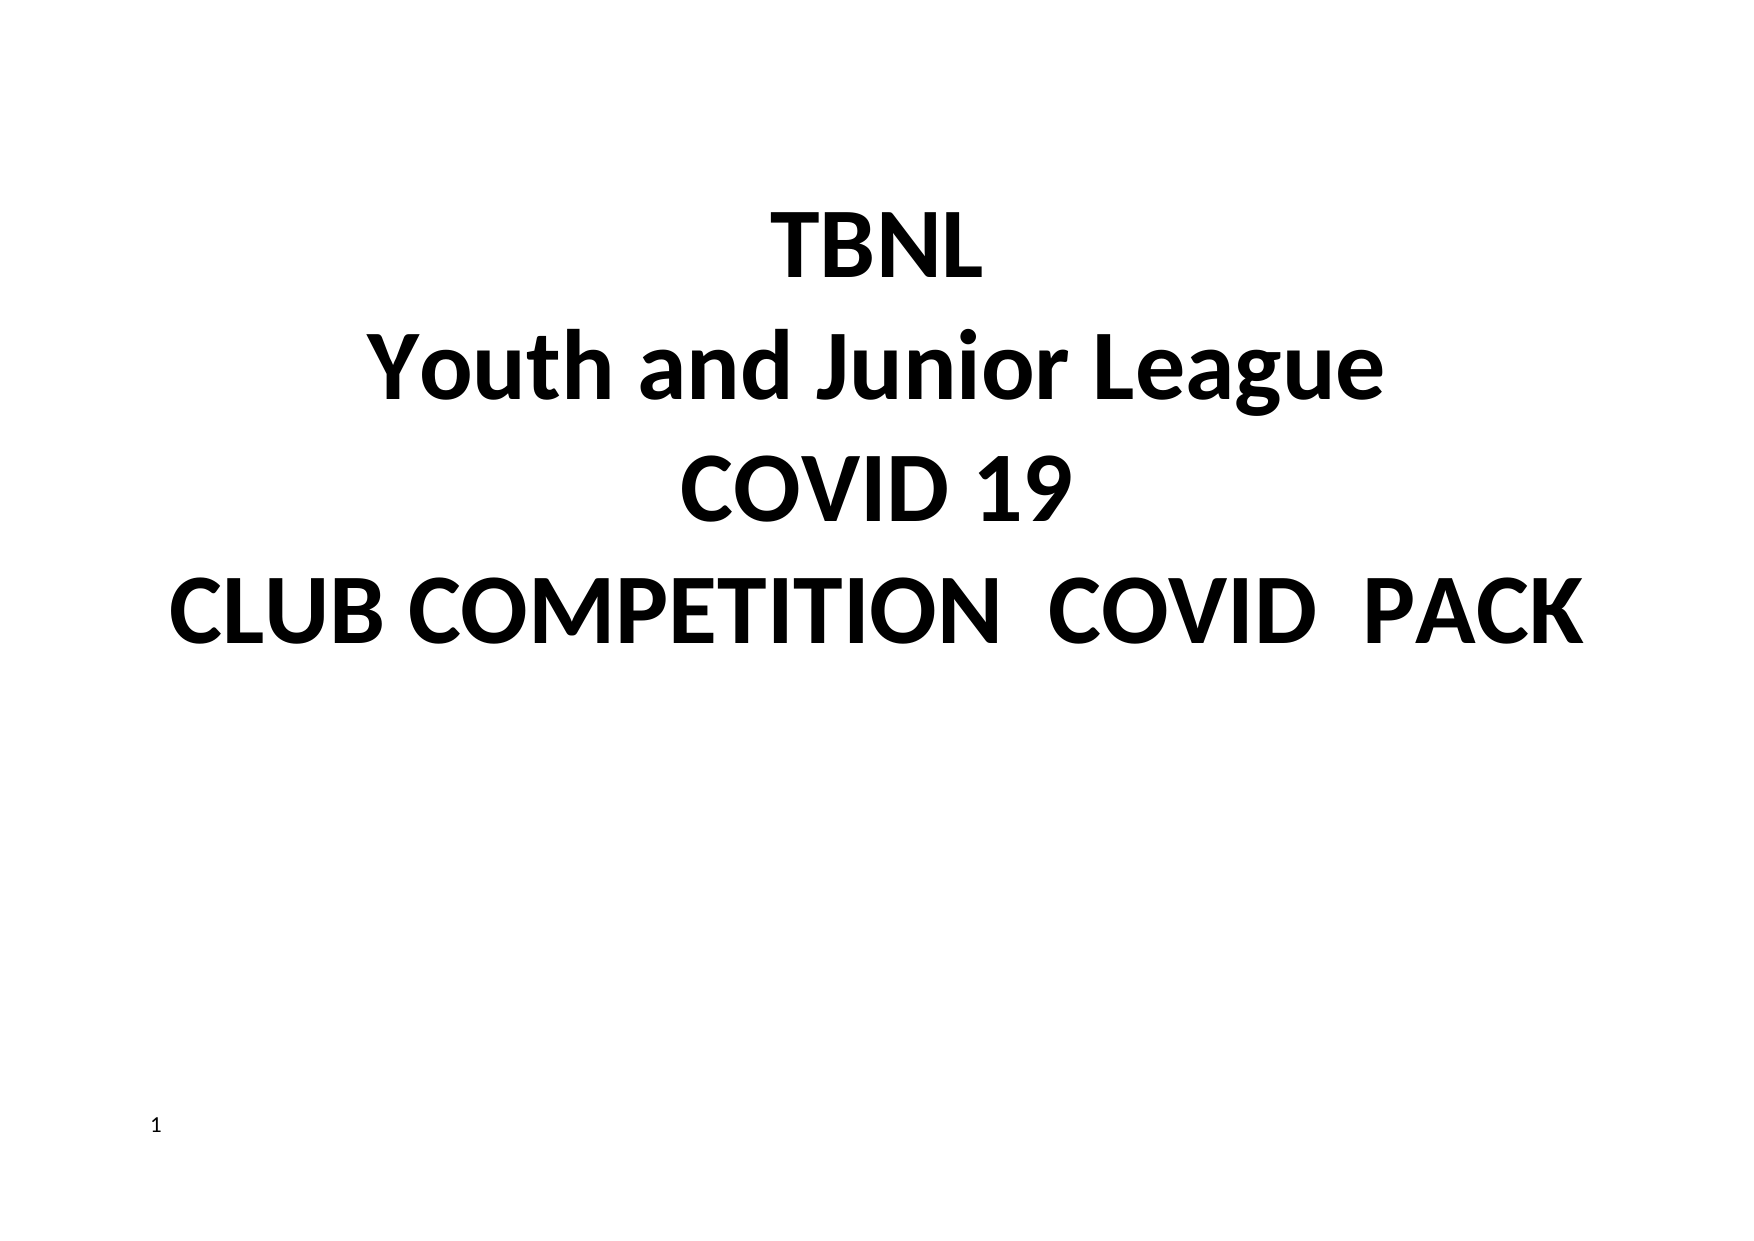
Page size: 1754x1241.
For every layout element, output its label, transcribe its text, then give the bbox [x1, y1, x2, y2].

text CLUB COMPETITION COVID PACK [150, 547, 1604, 669]
text TBNL Youth and Junior League [150, 181, 1604, 425]
text COVID 19 [150, 425, 1604, 547]
